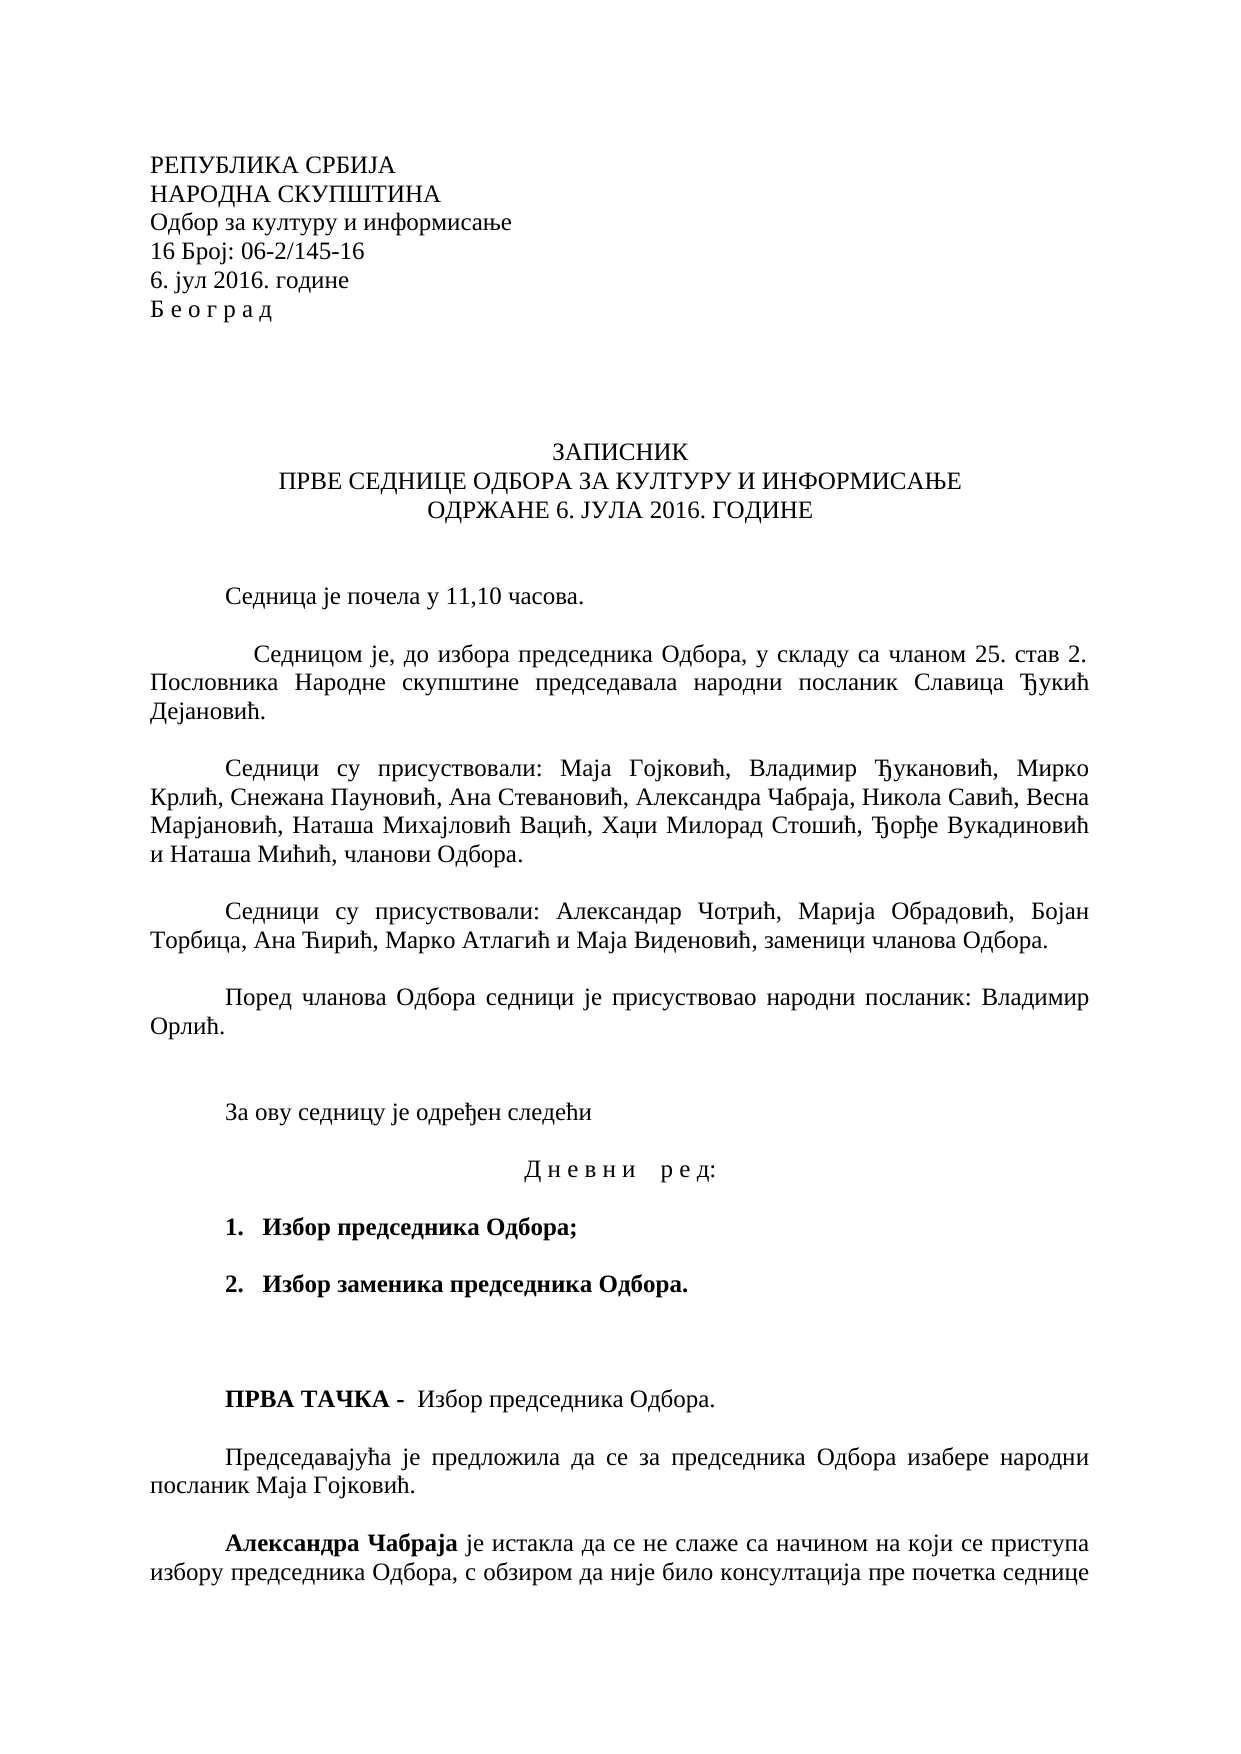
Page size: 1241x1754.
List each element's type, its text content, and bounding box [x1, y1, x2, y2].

text Б е о г р а д [150, 294, 1090, 322]
text За ову седницу је одређен следећи [150, 1097, 1090, 1126]
text НАРОДНА СКУПШТИНА [150, 179, 1090, 207]
text Одбор за културу и информисање [150, 207, 1090, 236]
text 16 Број: 06-2/145-16 [150, 236, 1090, 265]
text ОДРЖАНЕ 6. ЈУЛА 2016. ГОДИНЕ [150, 495, 1090, 524]
text Д н е в н и р е д: [150, 1154, 1090, 1183]
text Поред чланова Одбора седници je присуствоваo народни посланик: Владимир Орлић. [150, 982, 1090, 1040]
text РЕПУБЛИКА СРБИЈА [150, 150, 1090, 179]
text 6. јул 2016. године [150, 265, 1090, 294]
text Председавајућа је предложила да се за председника Одбора изабере народни посланик Маја Гојковић. [150, 1442, 1090, 1499]
list Избор председника Одбора; [225, 1212, 1090, 1240]
text Седници су присуствовали: Маја Гојковић, Владимир Ђукановић, Мирко Крлић, Снежана Пауновић, Ана Стевановић, Александра Чабраја, Никола Савић, Весна Марјановић, Наташа Михајловић Вацић, Хаџи Милорад Стошић, Ђорђе Вукадиновић и Наташа Мићић, чланови Одбора. [150, 753, 1090, 868]
list Избор заменика председника Одбора. [225, 1269, 1090, 1298]
text Седница је почела у 11,10 часова. [150, 581, 1090, 610]
text ПРВЕ СЕДНИЦЕ ОДБОРА ЗА КУЛТУРУ И ИНФОРМИСАЊЕ [150, 466, 1090, 495]
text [150, 1528, 1090, 1585]
text Седницом је, до избора председника Одбора, у складу са чланом 25. став 2. Пословника Народне скупштине председавала народни посланик Славица Ђукић Дејановић. [150, 639, 1090, 725]
text ПРВА ТАЧКА - Избор председника Одбора. [150, 1384, 1090, 1413]
text ЗАПИСНИК [150, 437, 1090, 466]
text Седници су присуствовали: Александар Чотрић, Марија Обрадовић, Бојан Торбица, Ана Ћирић, Марко Атлагић и Маја Виденовић, заменици чланова Одбора. [150, 896, 1090, 953]
